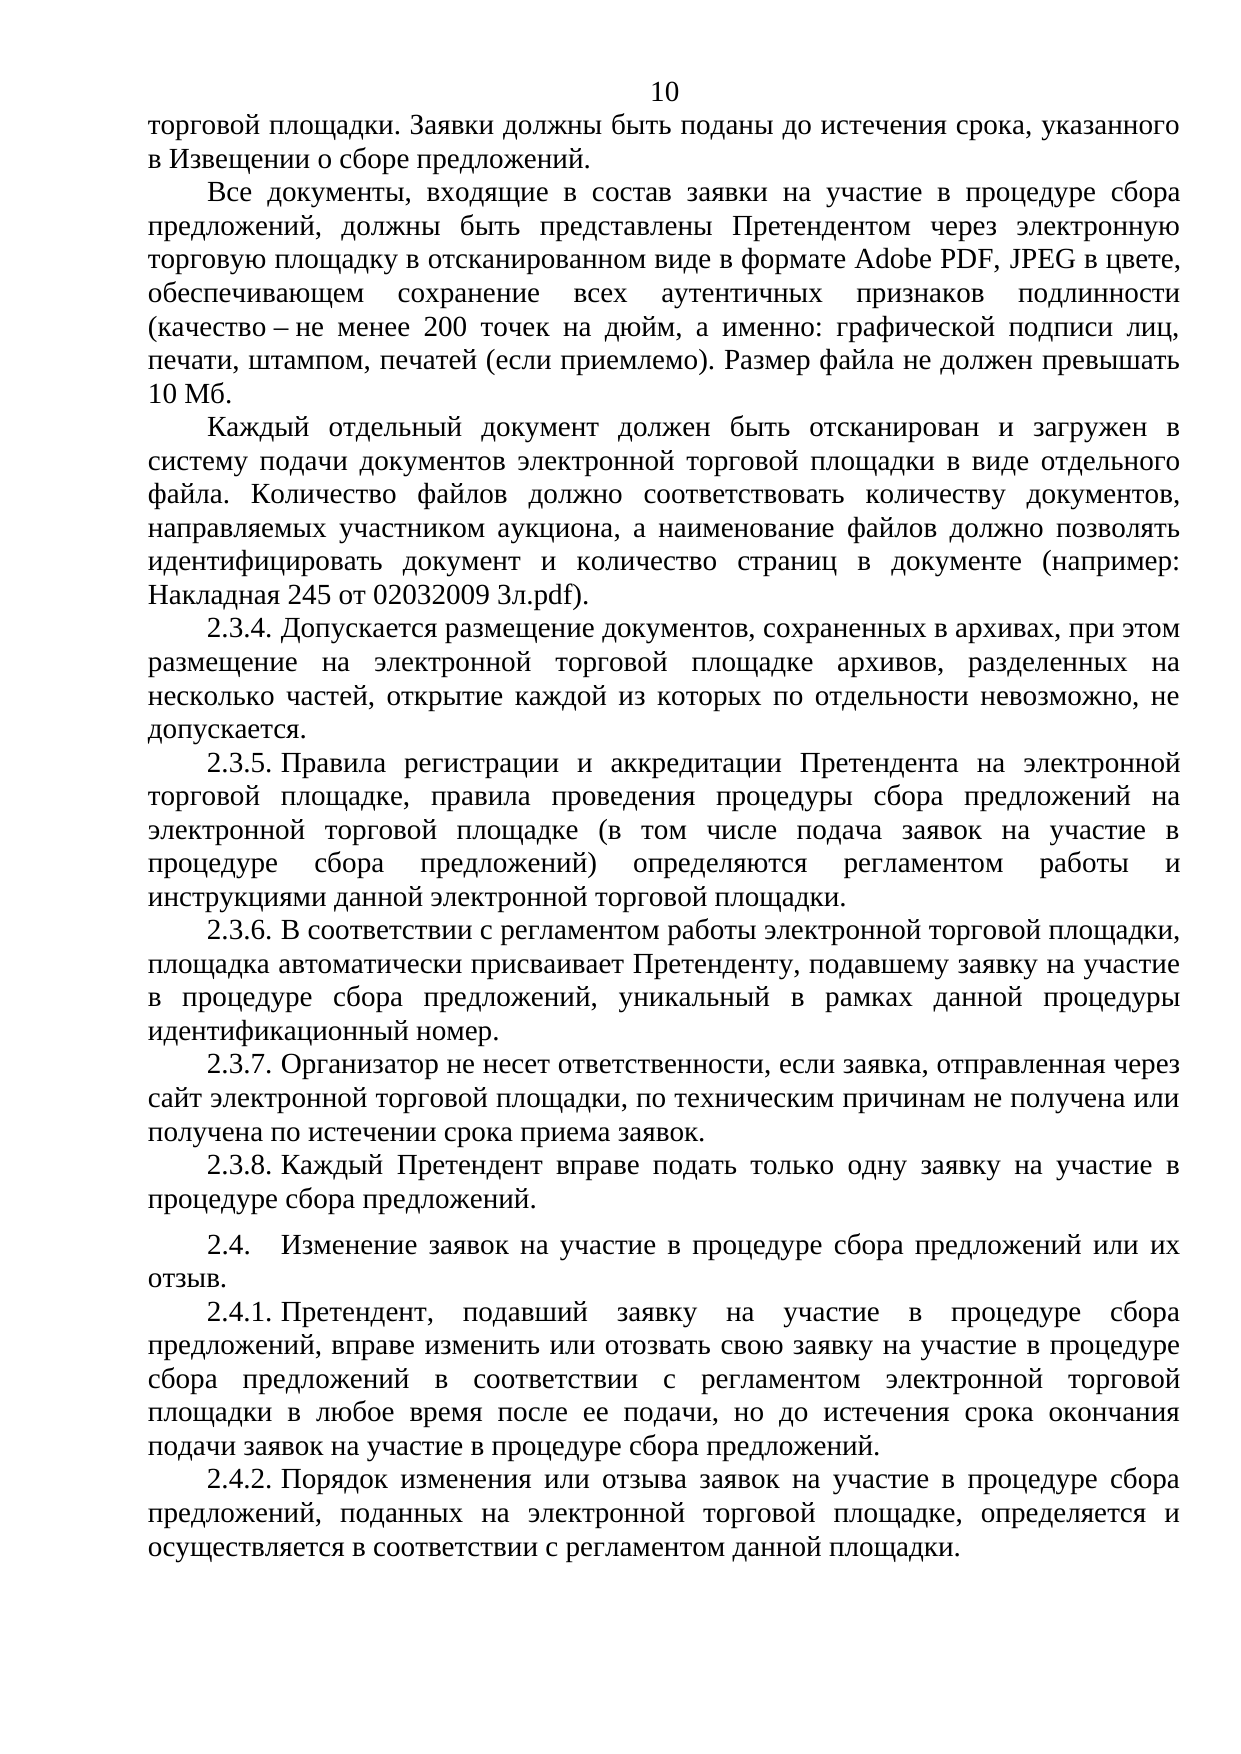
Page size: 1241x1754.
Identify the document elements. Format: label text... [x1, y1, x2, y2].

text Каждый отдельный документ должен быть отсканирован и загружен в систему подачи документов электронной торговой площадки в виде отдельного файла. Количество файлов должно соответствовать количеству документов, направляемых участником аукциона, а наименование файлов должно позволять идентифицировать документ и количество страниц в документе (например: Накладная 245 от 02032009 3л.pdf). [148, 409, 1181, 611]
list Правила регистрации и аккредитации Претендента на электронной торговой площадке, правила проведения процедуры сбора предложений на электронной торговой площадке (в том числе подача заявок на участие в процедуре сбора предложений) определяются регламентом работы и инструкциями данной электронной торговой площадки. [148, 745, 1181, 912]
list Каждый Претендент вправе подать только одну заявку на участие в процедуре сбора предложений. [148, 1147, 1181, 1214]
text Все документы, входящие в состав заявки на участие в процедуре сбора предложений, должны быть представлены Претендентом через электронную торговую площадку в отсканированном виде в формате Adobe PDF, JPEG в цвете, обеспечивающем сохранение всех аутентичных признаков подлинности (качество – не менее 200 точек на дюйм, а именно: графической подписи лиц, печати, штампом, печатей (если приемлемо). Размер файла не должен превышать 10 Мб. [148, 174, 1181, 409]
list Организатор не несет ответственности, если заявка, отправленная через сайт электронной торговой площадки, по техническим причинам не получена или получена по истечении срока приема заявок. [148, 1047, 1181, 1147]
list В соответствии с регламентом работы электронной торговой площадки, площадка автоматически присваивает Претенденту, подавшему заявку на участие в процедуре сбора предложений, уникальный в рамках данной процедуры идентификационный номер. [148, 912, 1181, 1047]
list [148, 107, 1181, 174]
subtitle Изменение заявок на участие в процедуре сбора предложений или их отзыв. [148, 1227, 1181, 1294]
list Порядок изменения или отзыва заявок на участие в процедуре сбора предложений, поданных на электронной торговой площадке, определяется и осуществляется в соответствии с регламентом данной площадки. [148, 1462, 1181, 1562]
list Претендент, подавший заявку на участие в процедуре сбора предложений, вправе изменить или отозвать свою заявку на участие в процедуре сбора предложений в соответствии с регламентом электронной торговой площадки в любое время после ее подачи, но до истечения срока окончания подачи заявок на участие в процедуре сбора предложений. [148, 1294, 1181, 1462]
list Допускается размещение документов, сохраненных в архивах, при этом размещение на электронной торговой площадке архивов, разделенных на несколько частей, открытие каждой из которых по отдельности невозможно, не допускается. [148, 611, 1181, 745]
